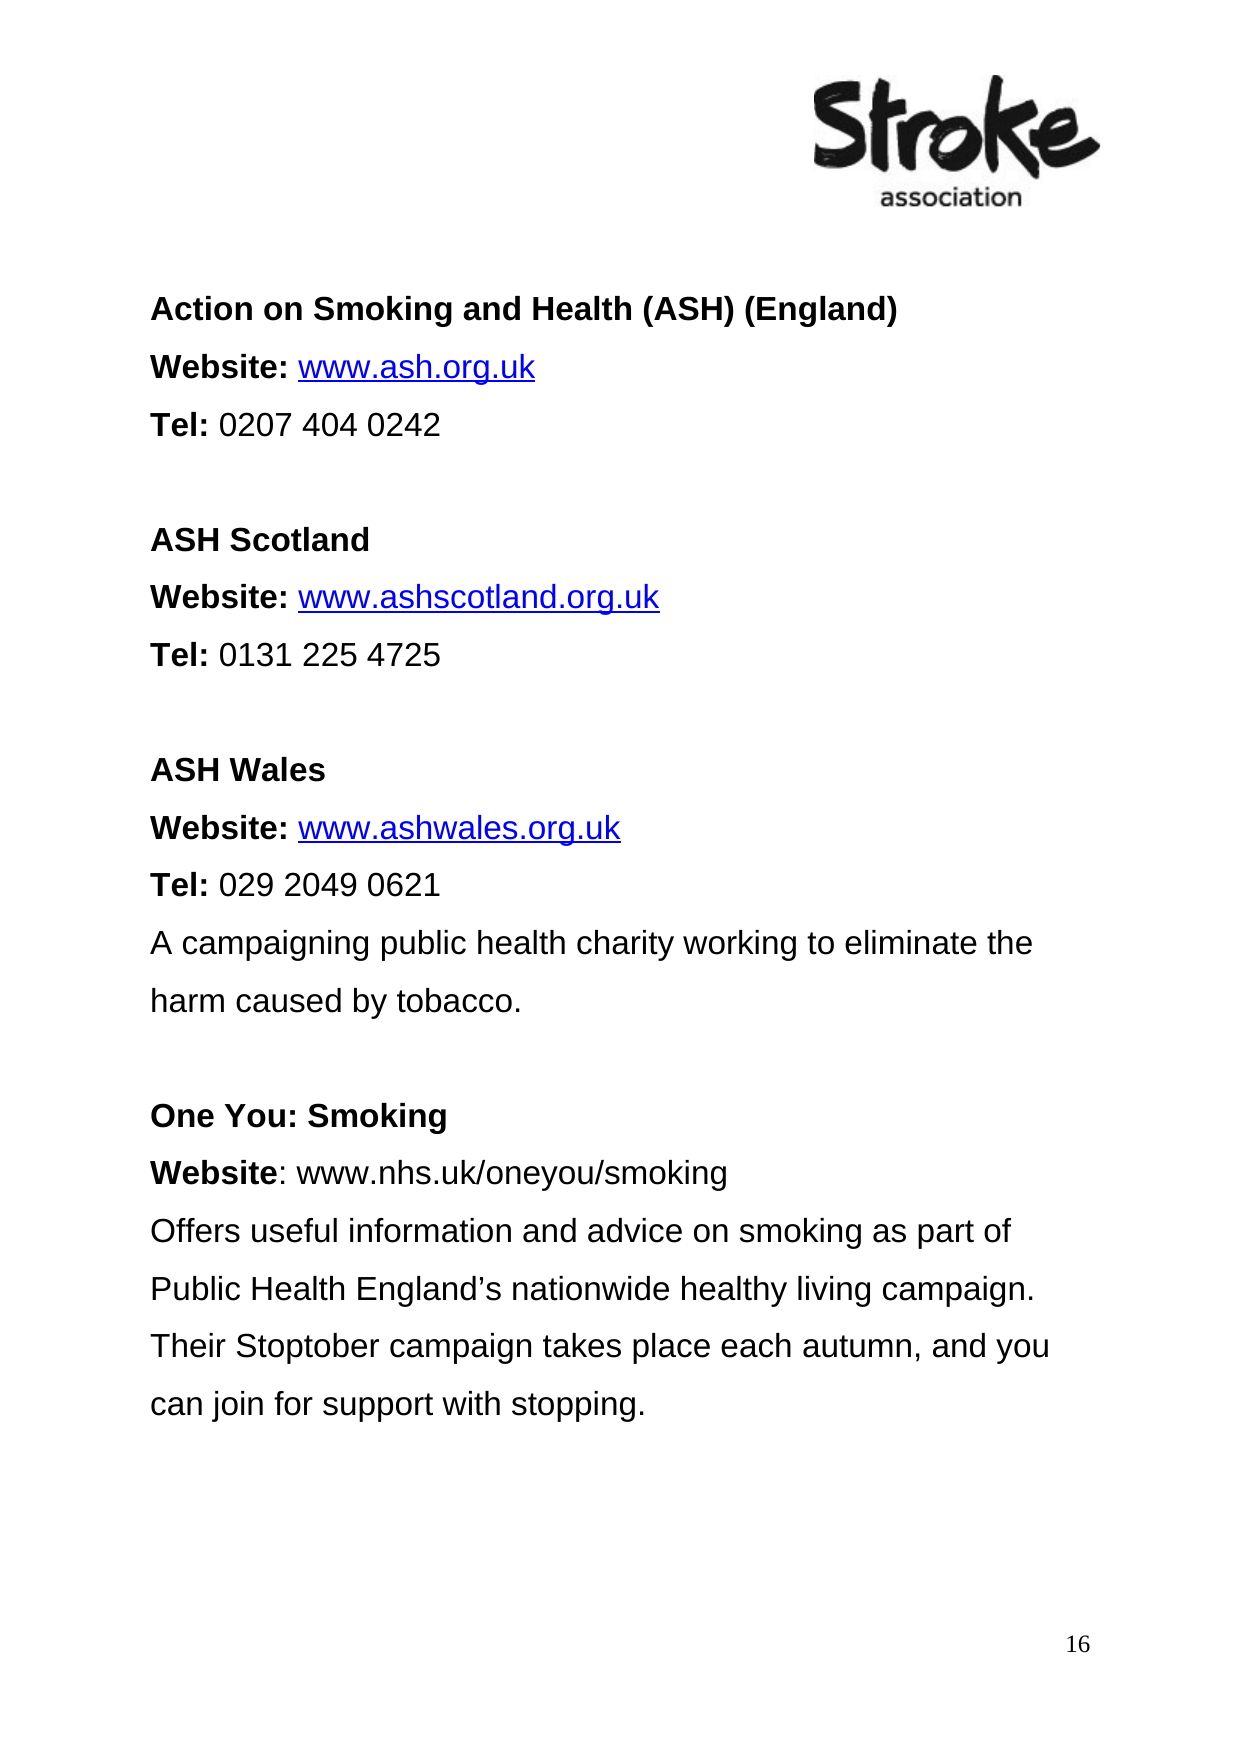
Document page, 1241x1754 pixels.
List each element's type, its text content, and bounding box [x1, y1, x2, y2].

text Tel: 029 2049 0621 [150, 865, 1090, 904]
picture [814, 75, 1100, 211]
text ASH Wales Website: www.ashwales.org.uk [150, 750, 1090, 846]
text Offers useful information and advice on smoking as part of Public Health England’s nationwide healthy living campaign. Their Stoptober campaign takes place each autumn, and you can join for support with stopping. [150, 1211, 1090, 1422]
text Action on Smoking and Health (ASH) (England) [150, 289, 1090, 328]
text Tel: 0131 225 4725 [150, 635, 1090, 731]
text Website: www.nhs.uk/oneyou/smoking [150, 1153, 1090, 1192]
text Website: www.ash.org.uk [150, 347, 1090, 385]
text Tel: 0207 404 0242 [150, 404, 1090, 443]
text A campaigning public health charity working to eliminate the harm caused by tobacco. [150, 923, 1090, 1019]
text Website: www.ashscotland.org.uk [150, 577, 1090, 616]
text One You: Smoking [150, 1096, 1090, 1134]
text ASH Scotland [150, 520, 1090, 558]
